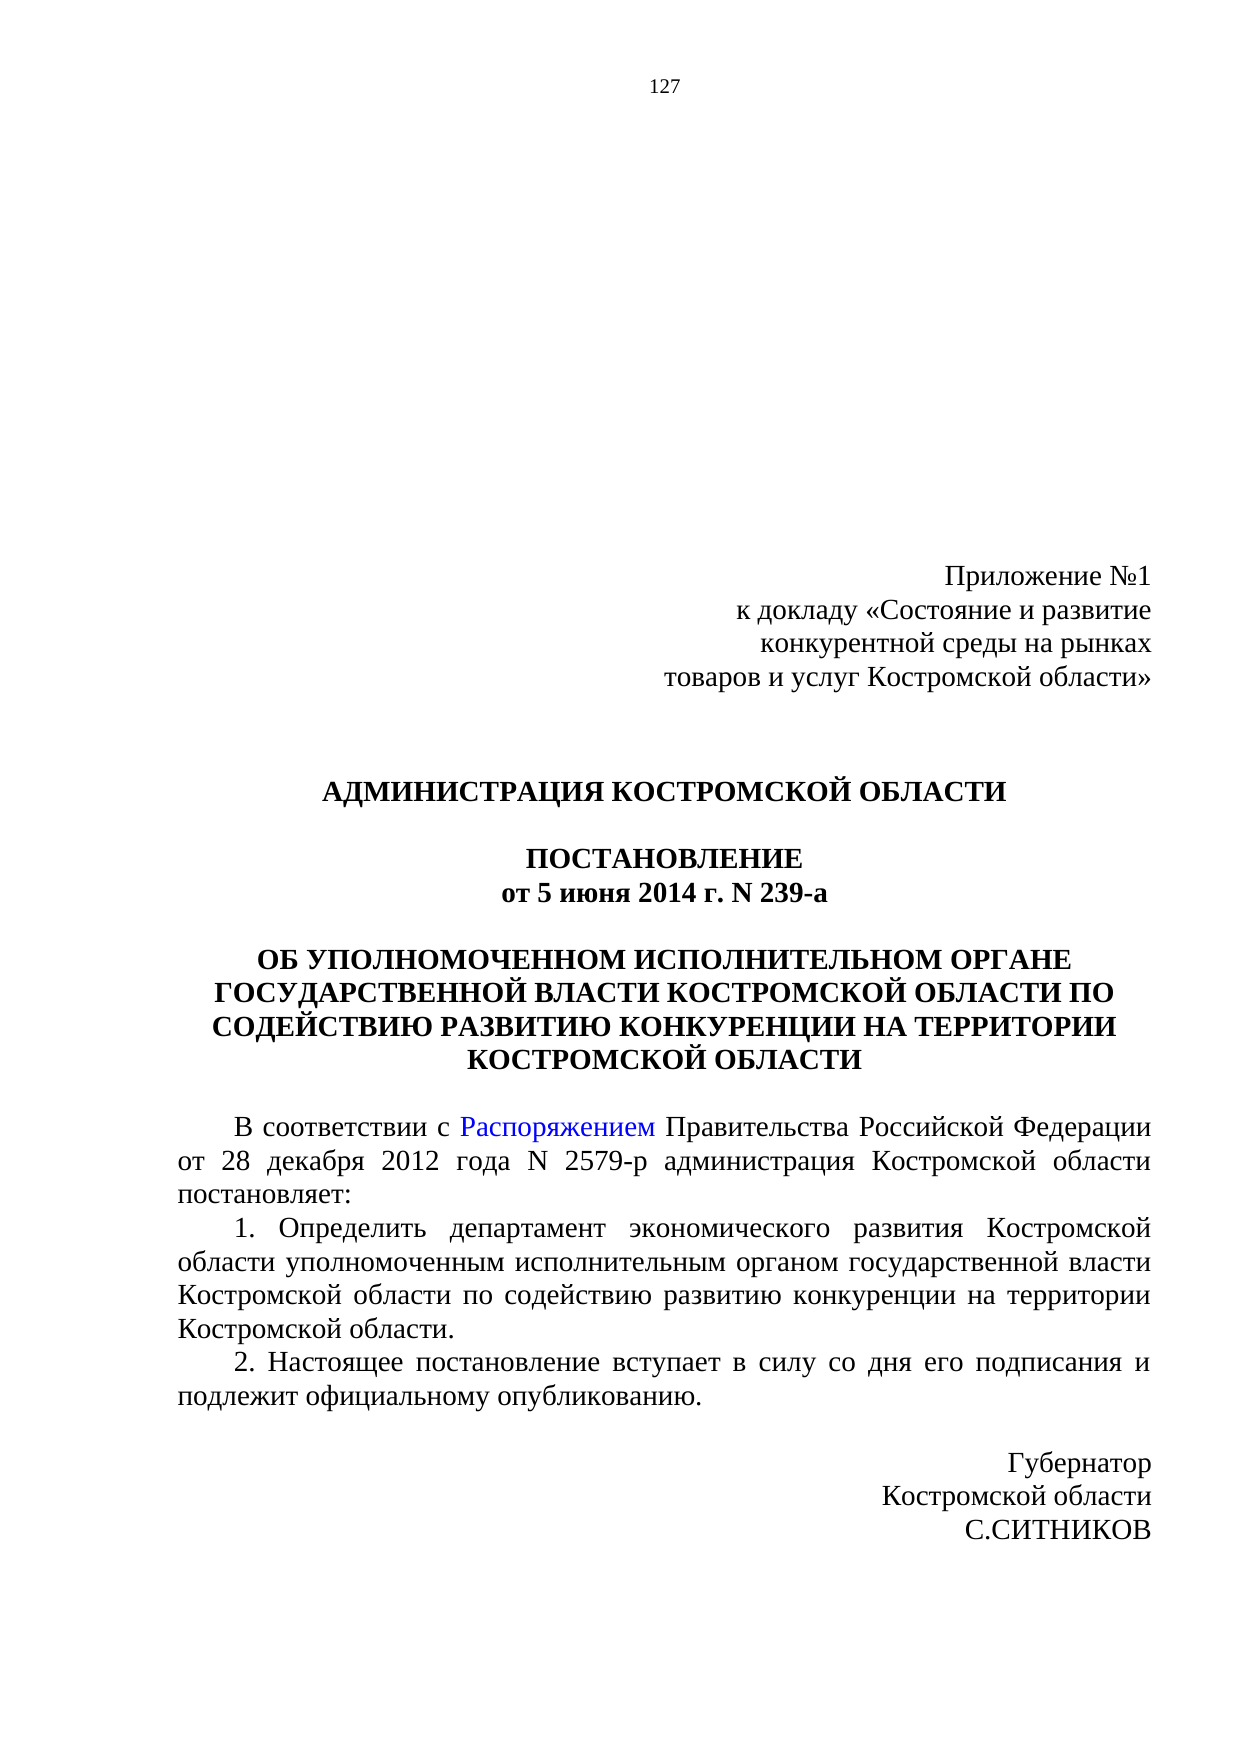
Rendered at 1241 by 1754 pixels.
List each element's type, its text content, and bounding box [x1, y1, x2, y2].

text товаров и услуг Костромской области» [177, 659, 1152, 693]
title ПОСТАНОВЛЕНИЕ [177, 841, 1152, 875]
text Губернатор [177, 1445, 1152, 1478]
text 2. Настоящее постановление вступает в силу со дня его подписания и подлежит официальному опубликованию. [177, 1344, 1152, 1411]
title ОБ УПОЛНОМОЧЕННОМ ИСПОЛНИТЕЛЬНОМ ОРГАНЕ ГОСУДАРСТВЕННОЙ ВЛАСТИ КОСТРОМСКОЙ ОБЛАСТИ ПО СОДЕЙСТВИЮ РАЗВИТИЮ КОНКУРЕНЦИИ НА ТЕРРИТОРИИ КОСТРОМСКОЙ ОБЛАСТИ [177, 942, 1152, 1076]
title АДМИНИСТРАЦИЯ КОСТРОМСКОЙ ОБЛАСТИ [177, 774, 1152, 808]
text к докладу «Состояние и развитие [177, 592, 1152, 626]
text 1. Определить департамент экономического развития Костромской области уполномоченным исполнительным органом государственной власти Костромской области по содействию развитию конкуренции на территории Костромской области. [177, 1210, 1152, 1344]
title от 5 июня 2014 г. N 239-а [177, 875, 1152, 908]
text Приложение №1 [177, 558, 1152, 592]
text В соответствии с Распоряжением Правительства Российской Федерации от 28 декабря 2012 года N 2579-р администрация Костромской области постановляет: [177, 1109, 1152, 1210]
text конкурентной среды на рынках [177, 626, 1152, 659]
text Костромской области [177, 1478, 1152, 1512]
text С.СИТНИКОВ [177, 1512, 1152, 1546]
